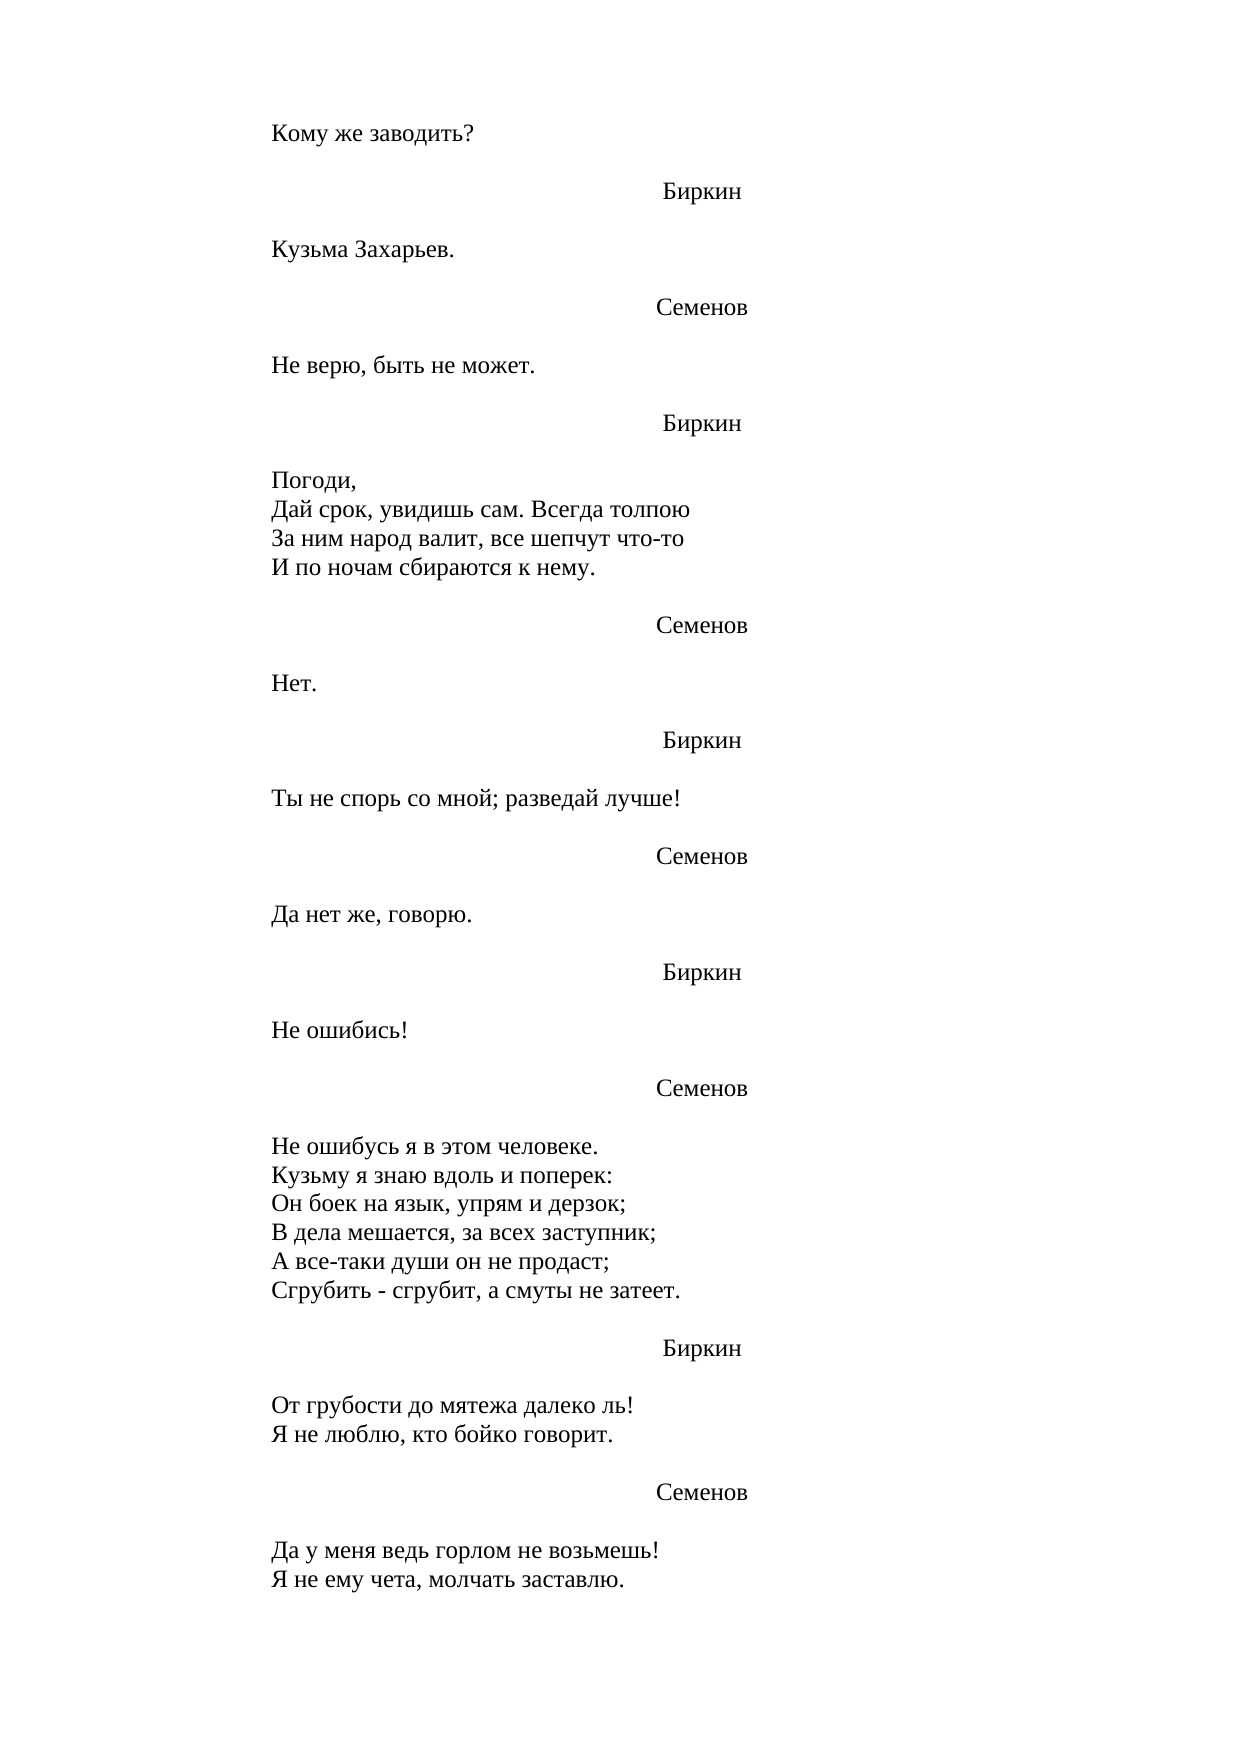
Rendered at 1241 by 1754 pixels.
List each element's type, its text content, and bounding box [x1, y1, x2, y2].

text Кузьму я знаю вдоль и поперек: [252, 1160, 1152, 1188]
text И по ночам сбираются к нему. [252, 552, 1152, 581]
text Биркин [252, 957, 1152, 986]
text Дай срок, увидишь сам. Всегда толпою [252, 494, 1152, 523]
text Ты не спорь со мной; разведай лучше! [252, 783, 1152, 812]
text Не верю, быть не может. [252, 350, 1152, 378]
text Он боек на язык, упрям и дерзок; [252, 1188, 1152, 1217]
text Биркин [252, 726, 1152, 754]
text Да у меня ведь горлом не возьмешь! [252, 1535, 1152, 1564]
text Да нет же, говорю. [252, 899, 1152, 928]
text Не ошибись! [252, 1015, 1152, 1044]
text Я не ему чета, молчать заставлю. [252, 1564, 1152, 1593]
text Семенов [252, 1477, 1152, 1506]
text Биркин [252, 1333, 1152, 1361]
text Семенов [252, 1073, 1152, 1102]
text Сгрубить - сгрубит, а смуты не затеет. [252, 1275, 1152, 1303]
text Погоди, [252, 466, 1152, 494]
text Семенов [252, 610, 1152, 638]
text Биркин [252, 408, 1152, 436]
text Я не люблю, кто бойко говорит. [252, 1419, 1152, 1448]
text Биркин [252, 176, 1152, 205]
text Кузьма Захарьев. [252, 234, 1152, 263]
text Кому же заводить? [252, 118, 1152, 147]
text А все-таки души он не продаст; [252, 1246, 1152, 1275]
text За ним народ валит, все шепчут что-то [252, 523, 1152, 552]
text В дела мешается, за всех заступник; [252, 1217, 1152, 1246]
text Семенов [252, 292, 1152, 321]
text Не ошибусь я в этом человеке. [252, 1131, 1152, 1160]
text Семенов [252, 841, 1152, 870]
text Нет. [252, 668, 1152, 696]
text От грубости до мятежа далеко ль! [252, 1391, 1152, 1419]
